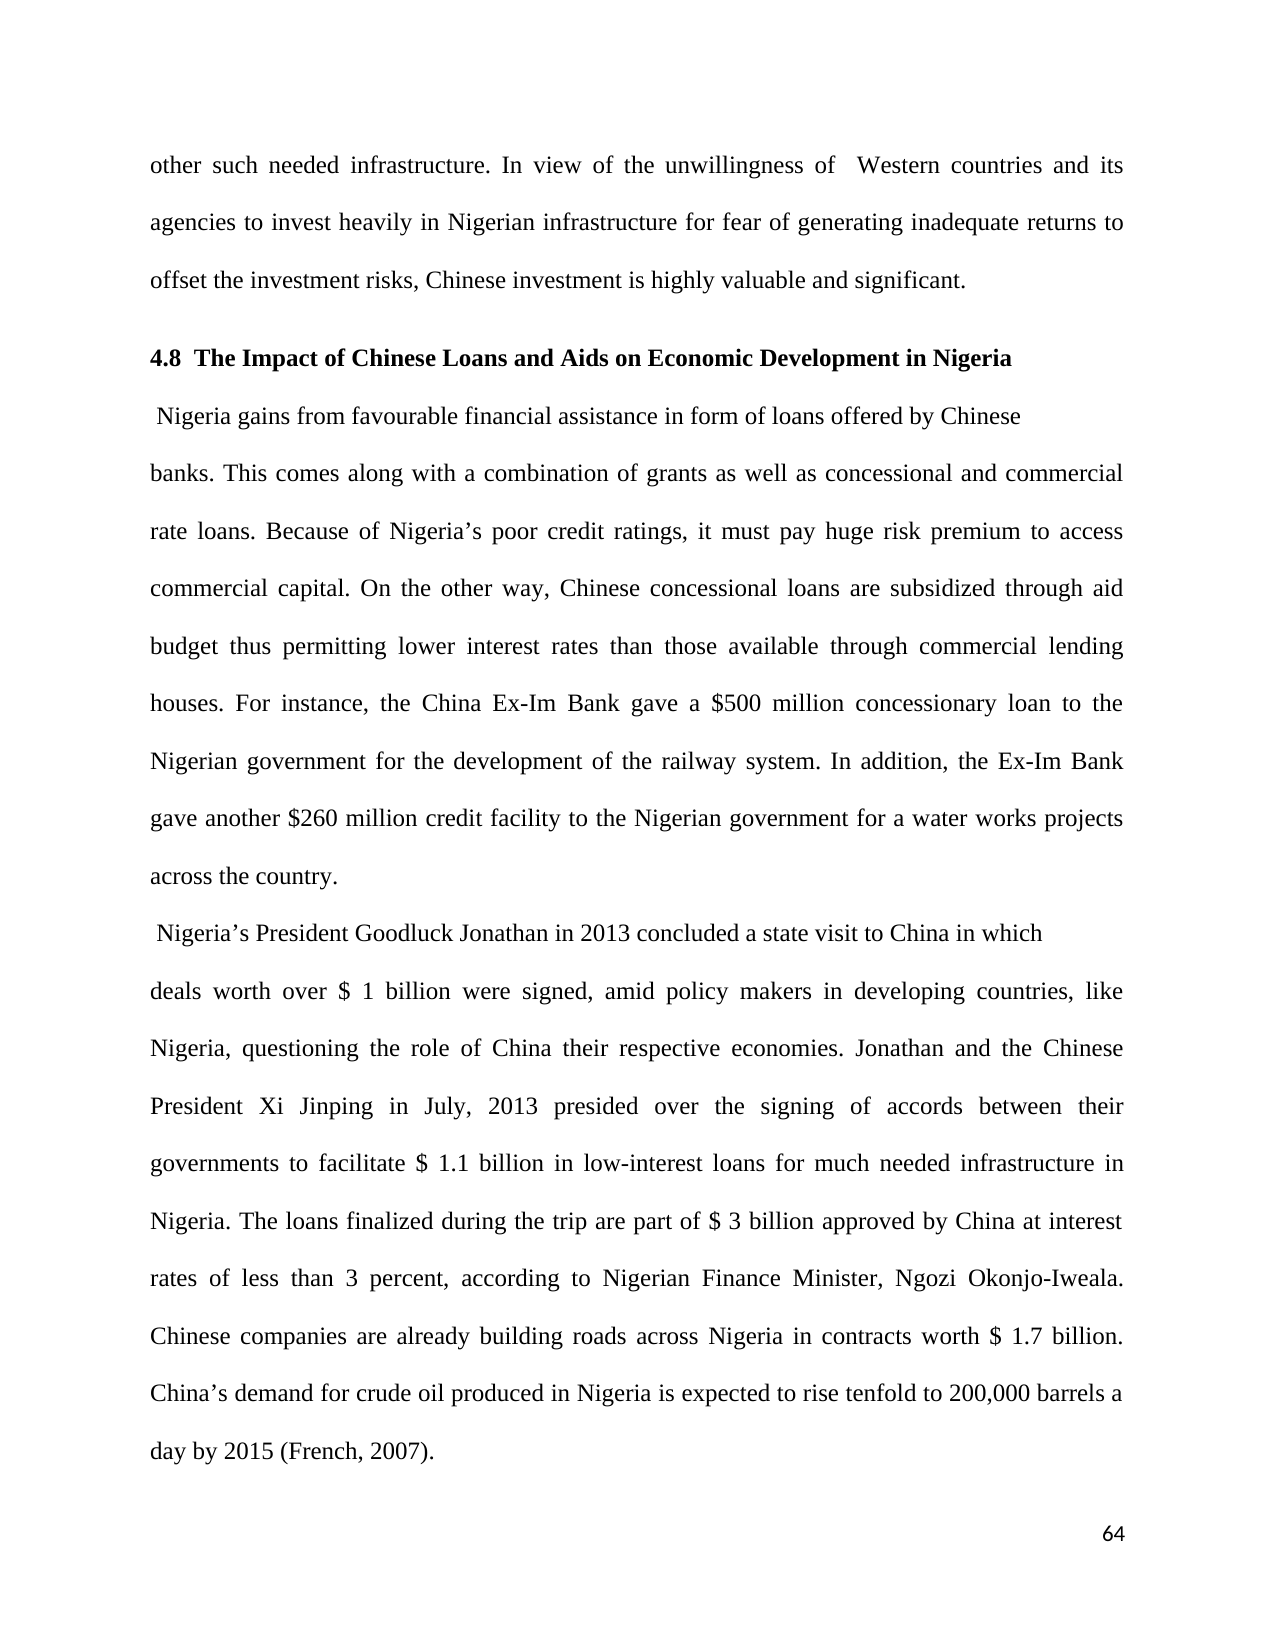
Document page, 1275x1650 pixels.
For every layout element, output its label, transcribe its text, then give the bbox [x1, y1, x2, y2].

text 4.8 The Impact of Chinese Loans and Aids on Economic Development in Nigeria [150, 343, 1125, 372]
text deals worth over $ 1 billion were signed, amid policy makers in developing countries, like Nigeria, questioning the role of China their respective economies. Jonathan and the Chinese President Xi Jinping in July, 2013 presided over the signing of accords between their governments to facilitate $ 1.1 billion in low-interest loans for much needed infrastructure in Nigeria. The loans finalized during the trip are part of $ 3 billion approved by China at interest rates of less than 3 percent, according to Nigerian Finance Minister, Ngozi Okonjo-Iweala. Chinese companies are already building roads across Nigeria in contracts worth $ 1.7 billion. China’s demand for crude oil produced in Nigeria is expected to rise tenfold to 200,000 barrels a day by 2015 (French, 2007). [150, 976, 1125, 1464]
text Nigeria gains from favourable financial assistance in form of loans offered by Chinese [150, 401, 1125, 429]
text banks. This comes along with a combination of grants as well as concessional and commercial rate loans. Because of Nigeria’s poor credit ratings, it must pay huge risk premium to access commercial capital. On the other way, Chinese concessional loans are subsidized through aid budget thus permitting lower interest rates than those available through commercial lending houses. For instance, the China Ex-Im Bank gave a $500 million concessionary loan to the Nigerian government for the development of the railway system. In addition, the Ex-Im Bank gave another $260 million credit facility to the Nigerian government for a water works projects across the country. [150, 458, 1125, 889]
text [150, 150, 1125, 294]
text Nigeria’s President Goodluck Jonathan in 2013 concluded a state visit to China in which [150, 918, 1125, 947]
